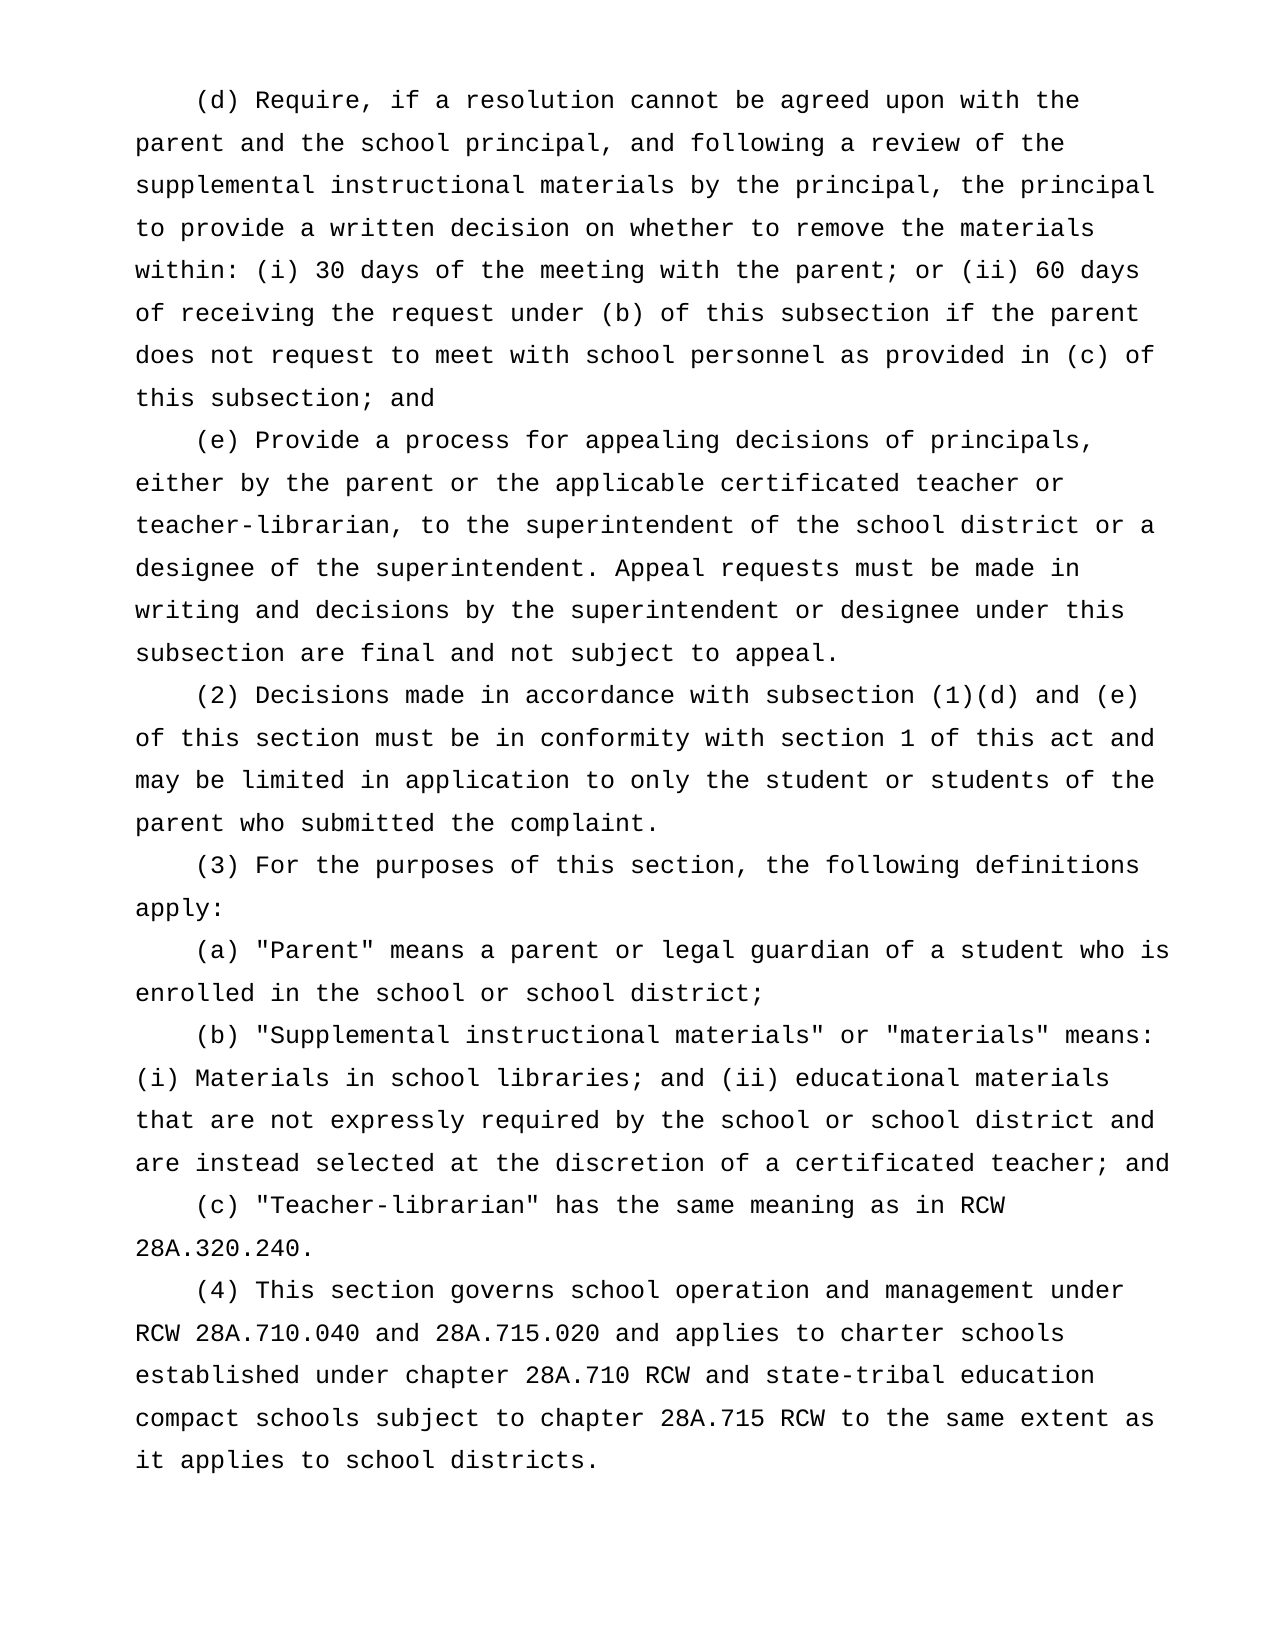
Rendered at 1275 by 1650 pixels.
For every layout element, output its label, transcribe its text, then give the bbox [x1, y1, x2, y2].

text (4) This section governs school operation and management under RCW 28A.710.040 and 28A.715.020 and applies to charter schools established under chapter 28A.710 RCW and state-tribal education compact schools subject to chapter 28A.715 RCW to the same extent as it applies to school districts. [135, 1265, 1170, 1477]
text (2) Decisions made in accordance with subsection (1)(d) and (e) of this section must be in conformity with section 1 of this act and may be limited in application to only the student or students of the parent who submitted the complaint. [135, 670, 1170, 840]
text (a) "Parent" means a parent or legal guardian of a student who is enrolled in the school or school district; [135, 925, 1170, 1010]
text (e) Provide a process for appealing decisions of principals, either by the parent or the applicable certificated teacher or teacher-librarian, to the superintendent of the school district or a designee of the superintendent. Appeal requests must be made in writing and decisions by the superintendent or designee under this subsection are final and not subject to appeal. [135, 415, 1170, 670]
text (3) For the purposes of this section, the following definitions apply: [135, 840, 1170, 925]
text (d) Require, if a resolution cannot be agreed upon with the parent and the school principal, and following a review of the supplemental instructional materials by the principal, the principal to provide a written decision on whether to remove the materials within: (i) 30 days of the meeting with the parent; or (ii) 60 days of receiving the request under (b) of this subsection if the parent does not request to meet with school personnel as provided in (c) of this subsection; and [135, 75, 1170, 415]
text (b) "Supplemental instructional materials" or "materials" means: (i) Materials in school libraries; and (ii) educational materials that are not expressly required by the school or school district and are instead selected at the discretion of a certificated teacher; and [135, 1010, 1170, 1180]
text (c) "Teacher-librarian" has the same meaning as in RCW 28A.320.240. [135, 1180, 1170, 1265]
